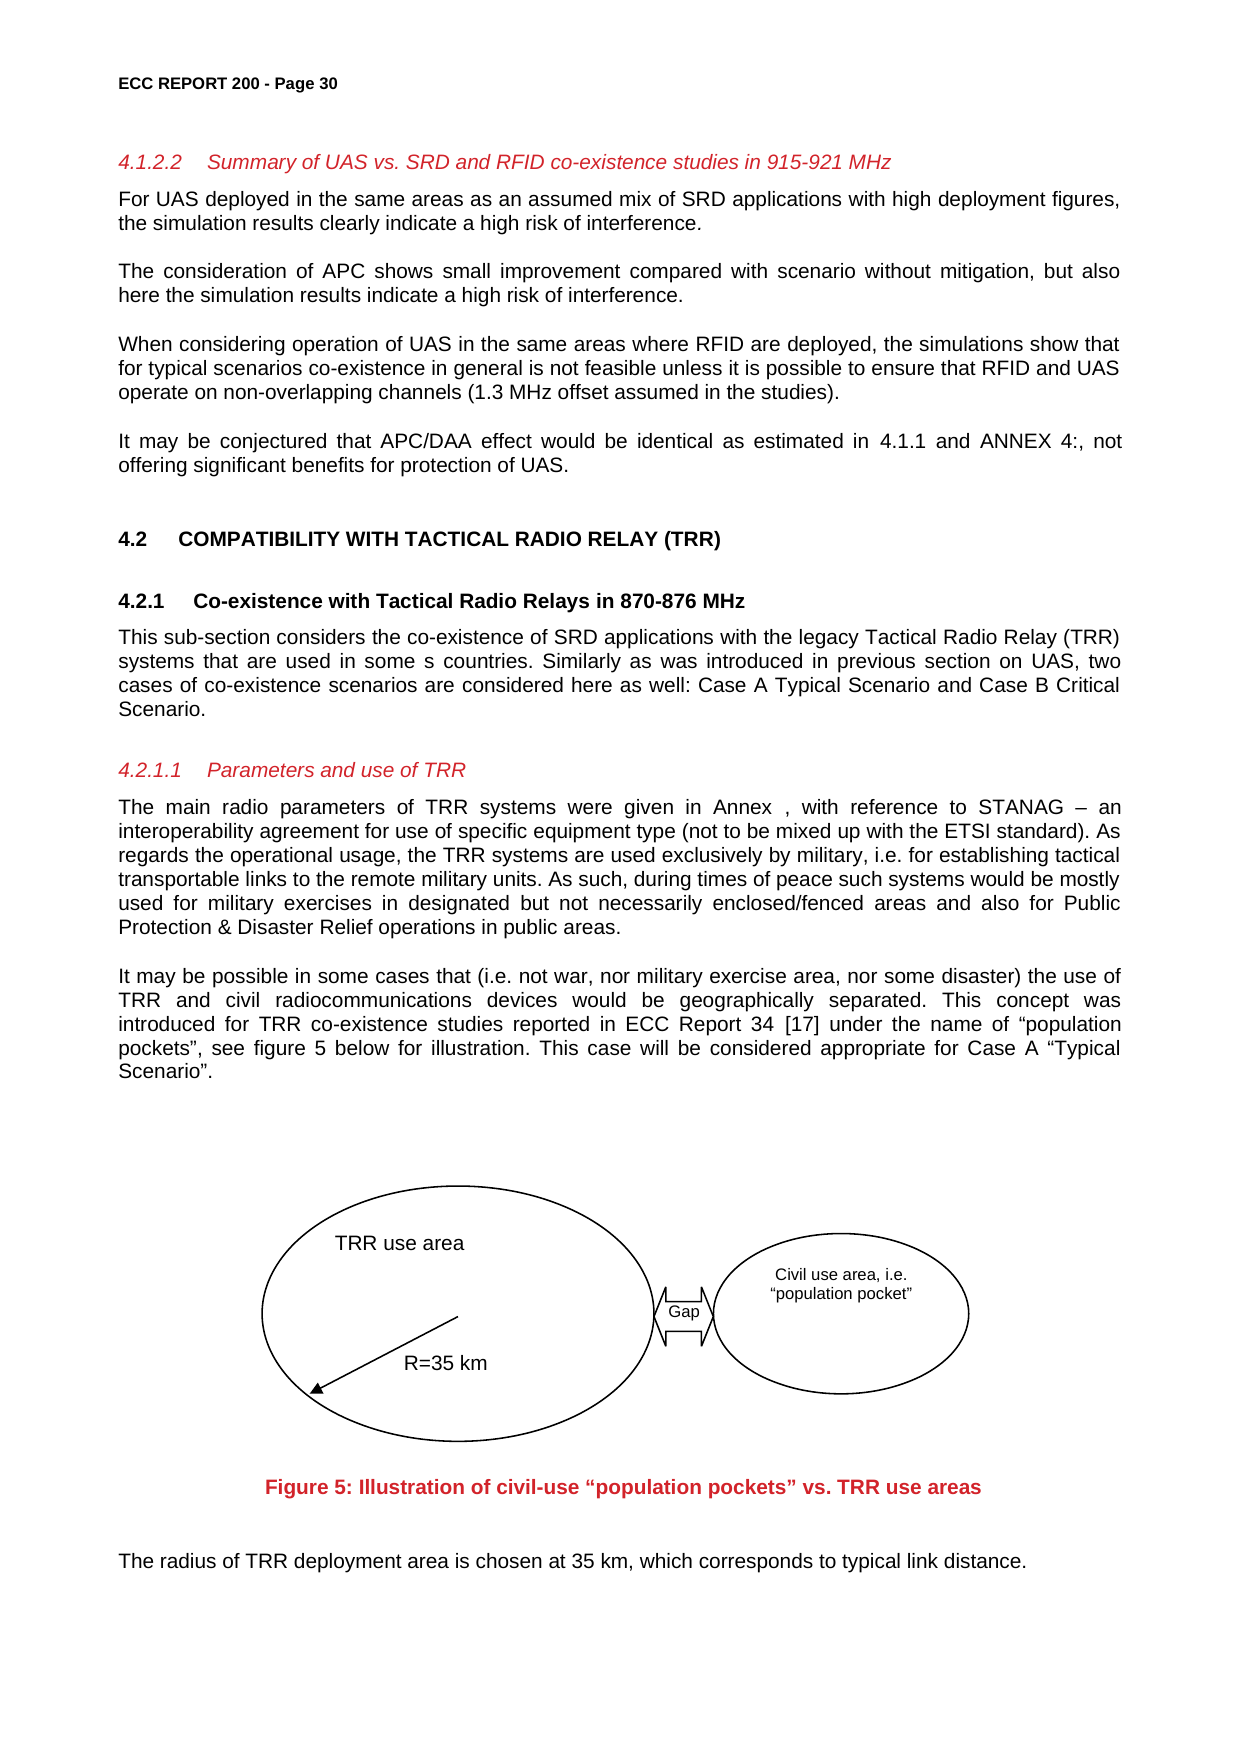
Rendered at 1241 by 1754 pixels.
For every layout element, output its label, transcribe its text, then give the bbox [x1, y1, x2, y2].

subtitle Summary of UAS vs. SRD and RFID co-existence studies in 915-921 MHz [118, 150, 1122, 174]
text This sub-section considers the co-existence of SRD applications with the legacy Tactical Radio Relay (TRR) systems that are used in some s countries. Similarly as was introduced in previous section on UAS, two cases of co-existence scenarios are considered here as well: Case A Typical Scenario and Case B Critical Scenario. [118, 625, 1122, 721]
text The main radio parameters of TRR systems were given in Annex 0, with reference to STANAG – an interoperability agreement for use of specific equipment type (not to be mixed up with the ETSI standard). As regards the operational usage, the TRR systems are used exclusively by military, i.e. for establishing tactical transportable links to the remote military units. As such, during times of peace such systems would be mostly used for military exercises in designated but not necessarily enclosed/fenced areas and also for Public Protection & Disaster Relief operations in public areas. [118, 795, 1122, 938]
text The radius of TRR deployment area is chosen at 35 km, which corresponds to typical link distance. [118, 1549, 1122, 1573]
text It may be conjectured that APC/DAA effect would be identical as estimated in 4.1.1 and ANNEX 4:, not offering significant benefits for protection of UAS. [118, 429, 1122, 477]
subtitle Compatibility with Tactical Radio Relay (TRR) [118, 527, 1122, 551]
text When considering operation of UAS in the same areas where RFID are deployed, the simulations show that for typical scenarios co-existence in general is not feasible unless it is possible to ensure that RFID and UAS operate on non-overlapping channels (1.3 MHz offset assumed in the studies). [118, 332, 1122, 404]
subtitle Co-existence with Tactical Radio Relays in 870-876 MHz [118, 588, 1122, 612]
list Illustration of civil-use “population pockets” vs. TRR use areas [125, 1475, 1122, 1499]
text For UAS deployed in the same areas as an assumed mix of SRD applications with high deployment figures, the simulation results clearly indicate a high risk of interference. [118, 186, 1122, 234]
list Parameters and use of TRR [118, 758, 1122, 782]
text It may be possible in some cases that (i.e. not war, nor military exercise area, nor some disaster) the use of TRR and civil radiocommunications devices would be geographically separated. This concept was introduced for TRR co-existence studies reported in ECC Report 34 [17] under the name of “population pockets”, see figure 5 below for illustration. This case will be considered appropriate for Case A “Typical Scenario”. [118, 963, 1122, 1083]
text The consideration of APC shows small improvement compared with scenario without mitigation, but also here the simulation results indicate a high risk of interference. [118, 259, 1122, 307]
